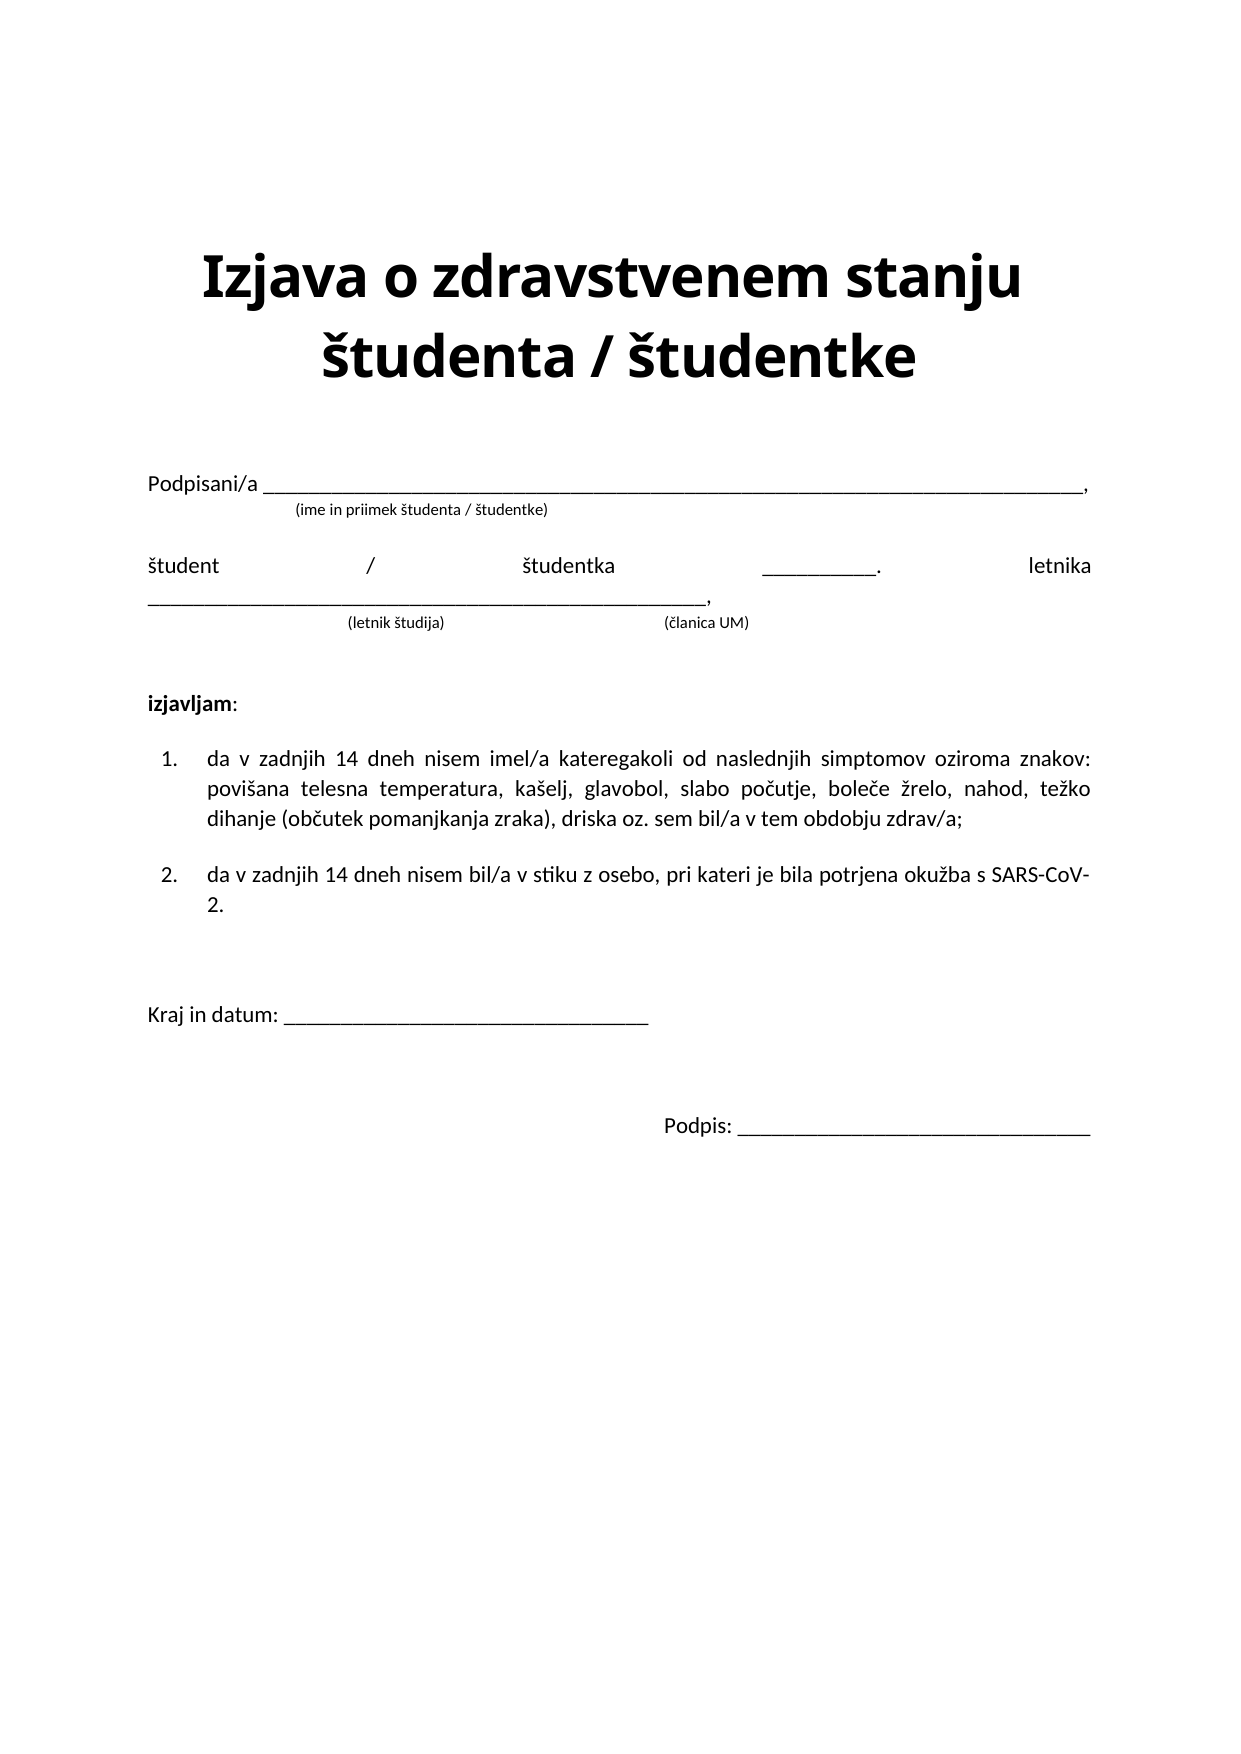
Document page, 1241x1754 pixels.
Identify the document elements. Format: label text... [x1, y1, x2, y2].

text študent / študentka __________. letnika _________________________________________________, [148, 551, 1092, 610]
list da v zadnjih 14 dneh nisem imel/a kateregakoli od naslednjih simptomov oziroma znakov: povišana telesna temperatura, kašelj, glavobol, slabo počutje, boleče žrelo, nahod, težko dihanje (občutek pomanjkanja zraka), driska oz. sem bil/a v tem obdobju zdrav/a; [169, 744, 1092, 833]
title Izjava o zdravstvenem stanju študenta / študentke [148, 235, 1092, 394]
text Podpisani/a ________________________________________________________________________, [148, 469, 1092, 497]
text Kraj in datum: ________________________________ [148, 1000, 1092, 1028]
text (ime in priimek študenta / študentke) [148, 499, 1092, 520]
text izjavljam: [148, 689, 1092, 717]
list da v zadnjih 14 dneh nisem bil/a v stiku z osebo, pri kateri je bila potrjena okužba s SARS-CoV-2. [169, 860, 1092, 918]
text (letnik študija) (članica UM) [325, 612, 1092, 632]
text Podpis: _______________________________ [664, 1111, 1092, 1139]
